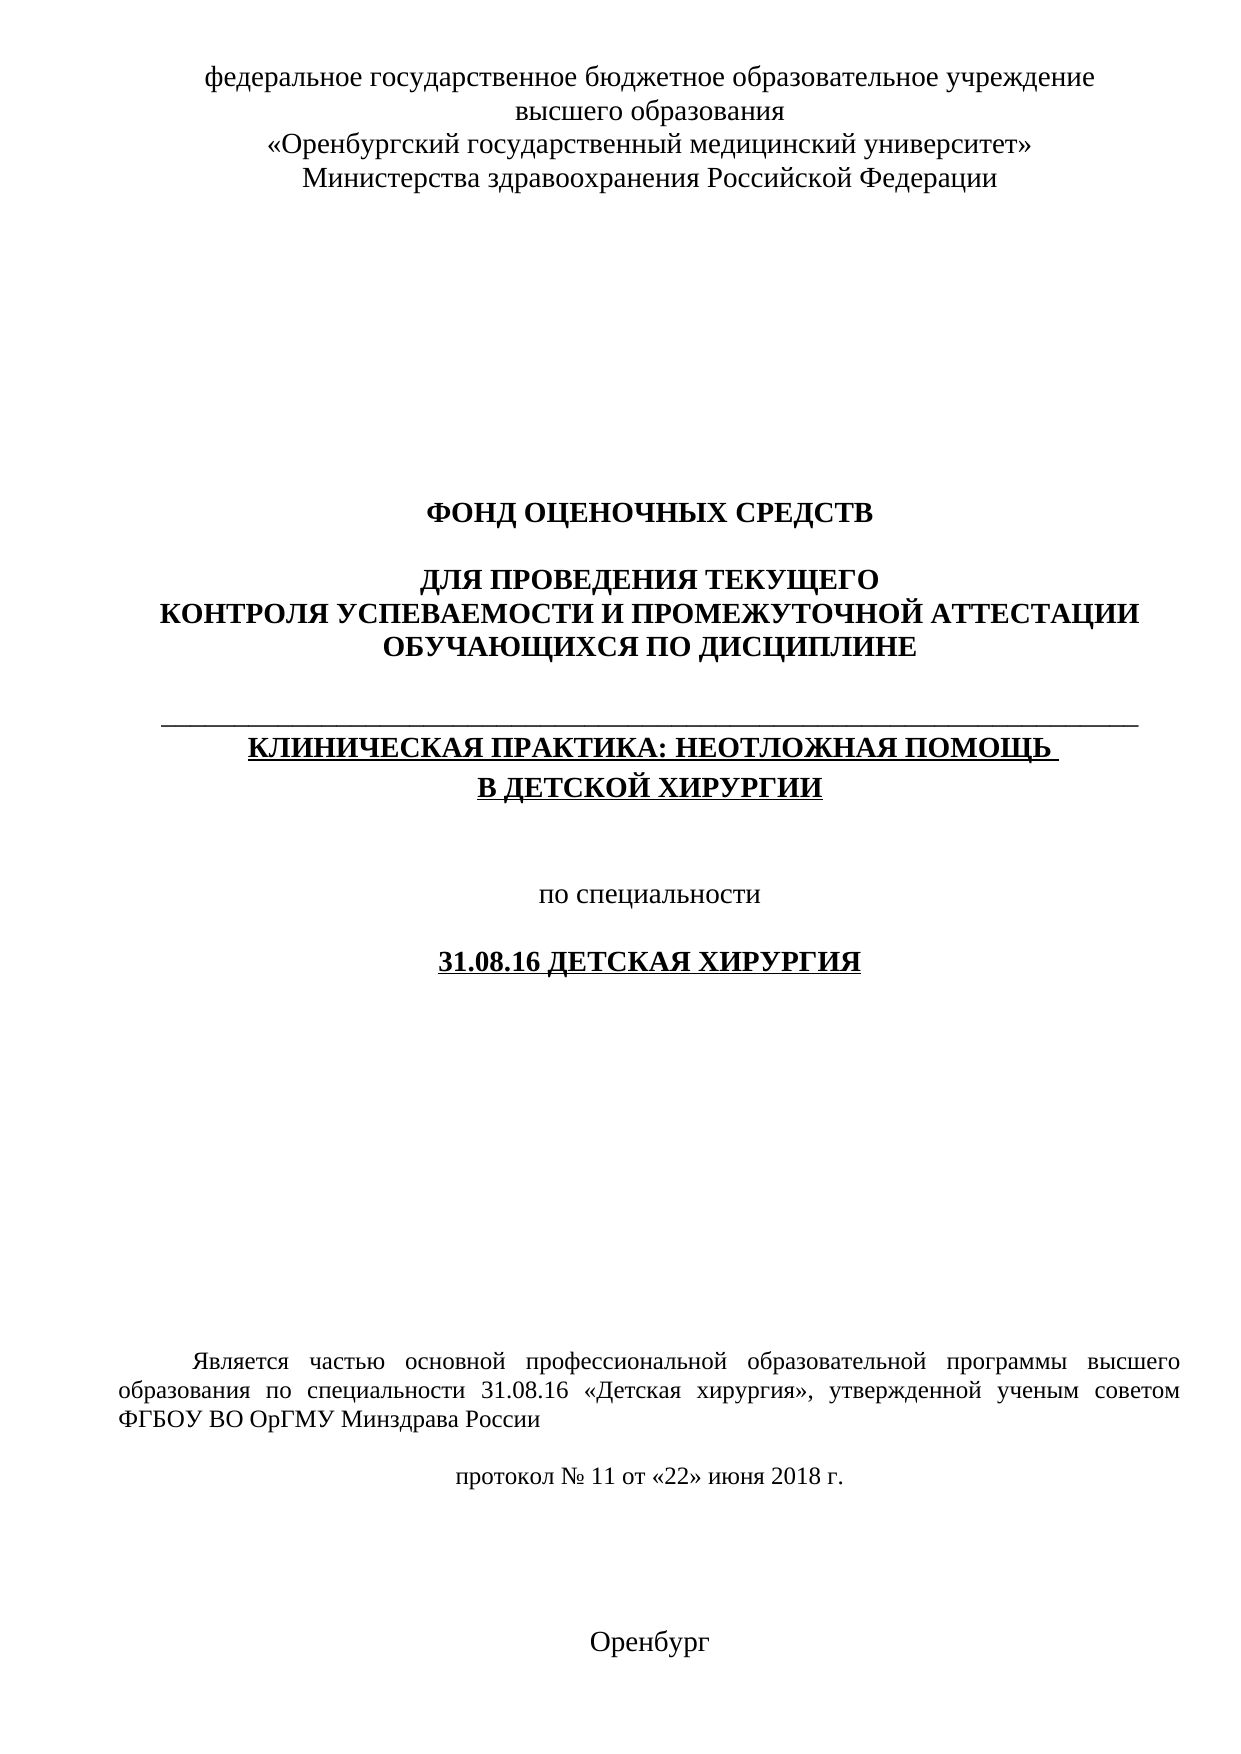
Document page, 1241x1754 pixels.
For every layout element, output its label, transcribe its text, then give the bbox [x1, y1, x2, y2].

text ДЛЯ ПРОВЕДЕНИЯ ТЕКУЩЕГО [118, 562, 1181, 596]
text Оренбург [118, 1624, 1181, 1658]
text ___________________________________________________________________ [118, 696, 1181, 730]
text ОБУЧАЮЩИХСЯ ПО ДИСЦИПЛИНЕ [118, 629, 1181, 663]
text протокол № 11 от «22» июня 2018 г. [118, 1461, 1181, 1490]
text Министерства здравоохранения Российской Федерации [118, 160, 1181, 193]
text Является частью основной профессиональной образовательной программы высшего образования по специальности 31.08.16 «Детская хирургия», утвержденной ученым советом ФГБОУ ВО ОрГМУ Минздрава России [118, 1346, 1181, 1432]
text высшего образования [118, 93, 1181, 126]
text КОНТРОЛЯ УСПЕВАЕМОСТИ И ПРОМЕЖУТОЧНОЙ АТТЕСТАЦИИ [118, 596, 1181, 629]
text федеральное государственное бюджетное образовательное учреждение [118, 59, 1181, 93]
text 31.08.16 ДЕТСКАЯ ХИРУРГИЯ [118, 944, 1181, 977]
text по специальности [118, 877, 1181, 910]
subtitle КЛИНИЧЕСКАЯ ПРАКТИКА: НЕОТЛОЖНАЯ ПОМОЩЬ [118, 730, 1181, 763]
subtitle В ДЕТСКОЙ ХИРУРГИИ [118, 770, 1181, 803]
text ФОНД ОЦЕНОЧНЫХ СРЕДСТВ [118, 495, 1181, 529]
text «Оренбургский государственный медицинский университет» [118, 126, 1181, 160]
